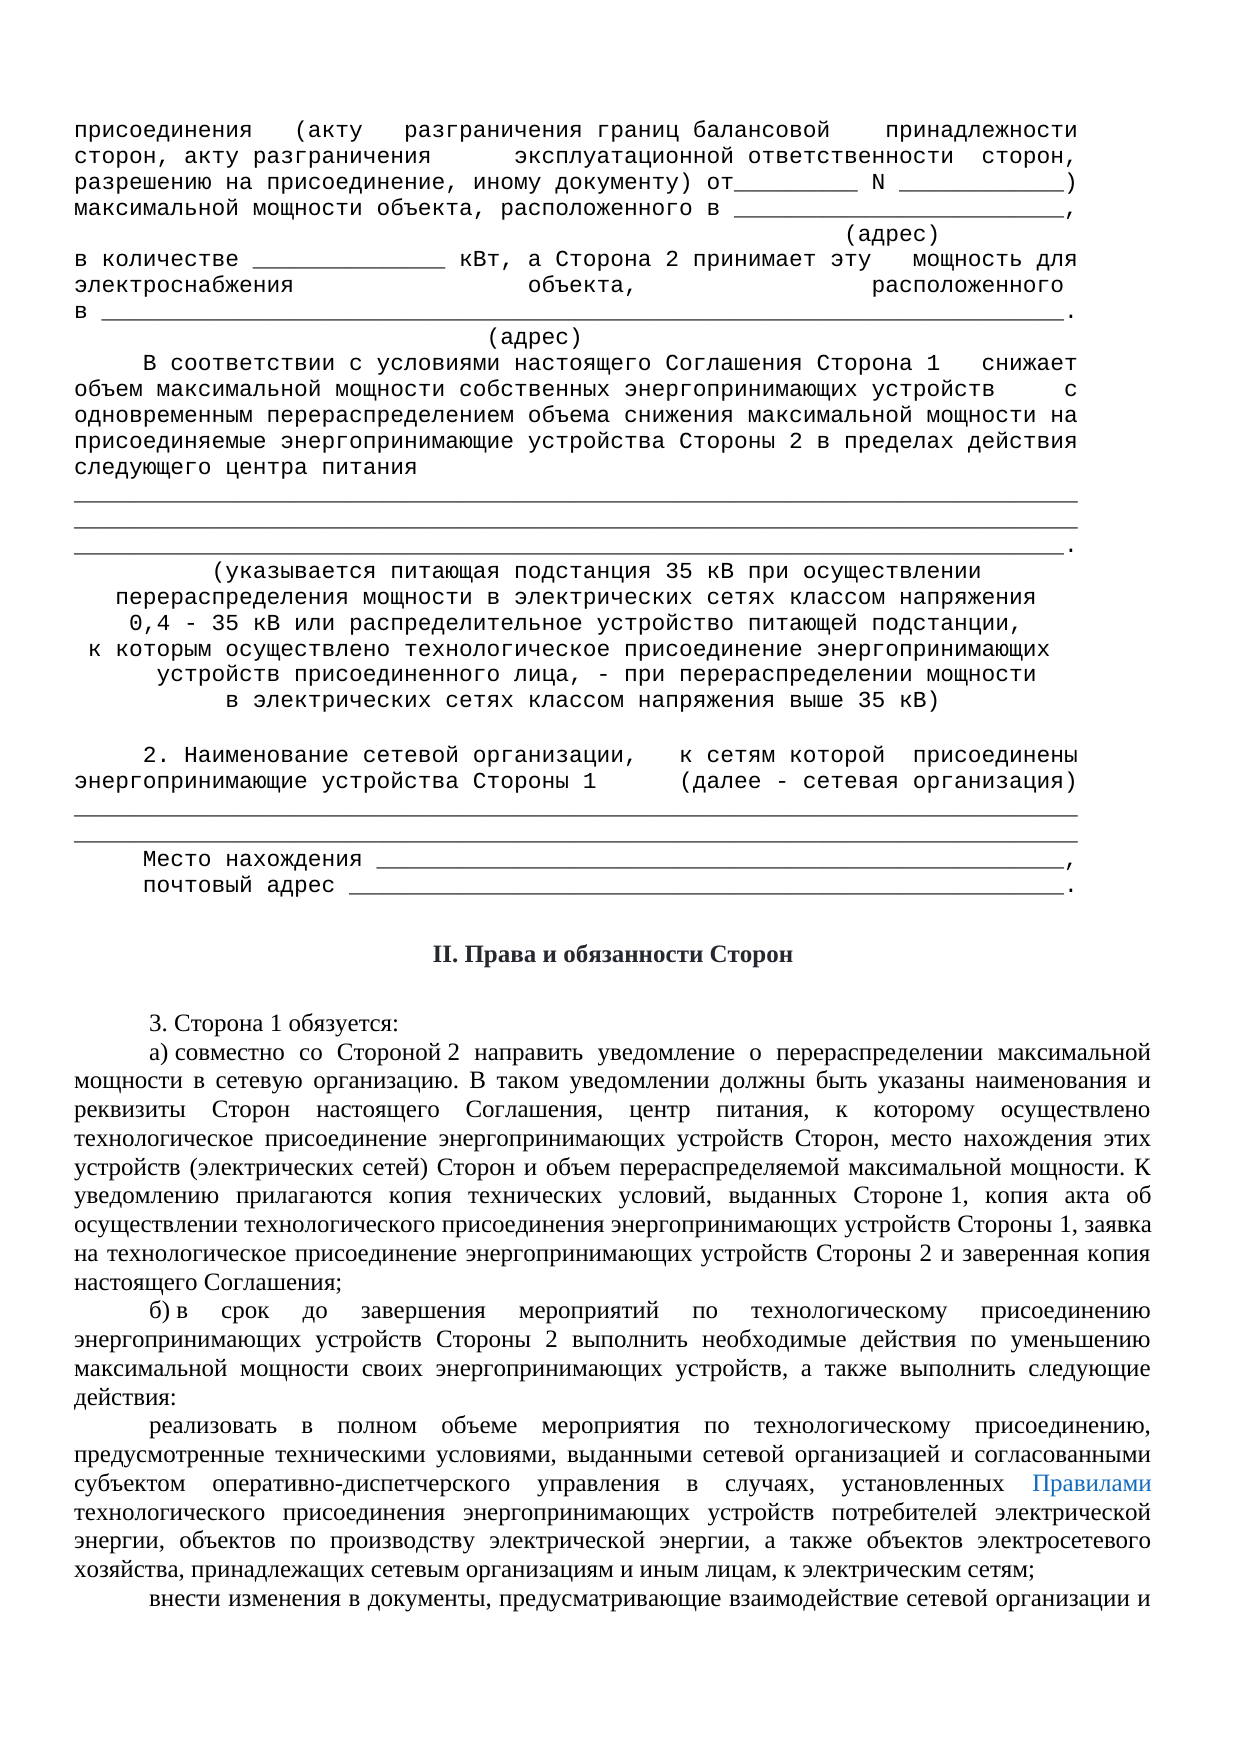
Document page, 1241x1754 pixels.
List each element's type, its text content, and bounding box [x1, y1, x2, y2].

text 0,4 - 35 кВ или распределительное устройство питающей подстанции, [74, 611, 1152, 637]
text б) в срок до завершения мероприятий по технологическому присоединению энергопринимающих устройств Стороны 2 выполнить необходимые действия по уменьшению максимальной мощности своих энергопринимающих устройств, а также выполнить следующие действия: [74, 1295, 1152, 1410]
text реализовать в полном объеме мероприятия по технологическому присоединению, предусмотренные техническими условиями, выданными сетевой организацией и согласованными субъектом оперативно-диспетчерского управления в случаях, установленных Правилами технологического присоединения энергопринимающих устройств потребителей электрической энергии, объектов по производству электрической энергии, а также объектов электросетевого хозяйства, принадлежащих сетевым организациям и иным лицам, к электрическим сетям; [74, 1410, 1152, 1583]
text 2. Наименование сетевой организации, к сетям которой присоединены [74, 743, 1152, 769]
text присоединяемые энергопринимающие устройства Стороны 2 в пределах действия [74, 429, 1152, 455]
text _________________________________________________________________________ [74, 481, 1152, 507]
text _________________________________________________________________________ [74, 795, 1152, 821]
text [74, 1583, 1152, 1612]
text сторон, акту разграничения эксплуатационной ответственности сторон, [74, 144, 1152, 170]
text а) совместно со Стороной 2 направить уведомление о перераспределении максимальной мощности в сетевую организацию. В таком уведомлении должны быть указаны наименования и реквизиты Сторон настоящего Соглашения, центр питания, к которому осуществлено технологическое присоединение энергопринимающих устройств Сторон, место нахождения этих устройств (электрических сетей) Сторон и объем перераспределяемой максимальной мощности. К уведомлению прилагаются копия технических условий, выданных Стороне 1, копия акта об осуществлении технологического присоединения энергопринимающих устройств Стороны 1, заявка на технологическое присоединение энергопринимающих устройств Стороны 2 и заверенная копия настоящего Соглашения; [74, 1037, 1152, 1295]
text следующего центра питания [74, 455, 1152, 481]
text _________________________________________________________________________ [74, 507, 1152, 533]
text перераспределения мощности в электрических сетях классом напряжения [74, 585, 1152, 611]
text почтовый адрес ____________________________________________________. [74, 873, 1152, 899]
text одновременным перераспределением объема снижения максимальной мощности на [74, 403, 1152, 429]
text максимальной мощности объекта, расположенного в ________________________, [74, 196, 1152, 222]
text В соответствии с условиями настоящего Соглашения Сторона 1 снижает [74, 352, 1152, 377]
text (адрес) [74, 326, 1152, 352]
text электроснабжения объекта, расположенного [74, 274, 1152, 300]
text присоединения (акту разграничения границ балансовой принадлежности [74, 118, 1152, 144]
text ________________________________________________________________________. [74, 533, 1152, 559]
text Место нахождения __________________________________________________, [74, 847, 1152, 873]
subtitle II. Права и обязанности Сторон [74, 939, 1152, 968]
text разрешению на присоединение, иному документу) от_________ N ____________) [74, 170, 1152, 196]
text к которым осуществлено технологическое присоединение энергопринимающих [74, 637, 1152, 663]
text (указывается питающая подстанция 35 кВ при осуществлении [74, 559, 1152, 585]
text _________________________________________________________________________ [74, 821, 1152, 847]
text (адрес) [74, 222, 1152, 248]
text энергопринимающие устройства Стороны 1 (далее - сетевая организация) [74, 769, 1152, 795]
text устройств присоединенного лица, - при перераспределении мощности [74, 663, 1152, 689]
text объем максимальной мощности собственных энергопринимающих устройств с [74, 377, 1152, 403]
text 3. Сторона 1 обязуется: [74, 1008, 1152, 1037]
text в ______________________________________________________________________. [74, 300, 1152, 326]
text в количестве ______________ кВт, а Сторона 2 принимает эту мощность для [74, 248, 1152, 274]
text в электрических сетях классом напряжения выше 35 кВ) [74, 689, 1152, 715]
